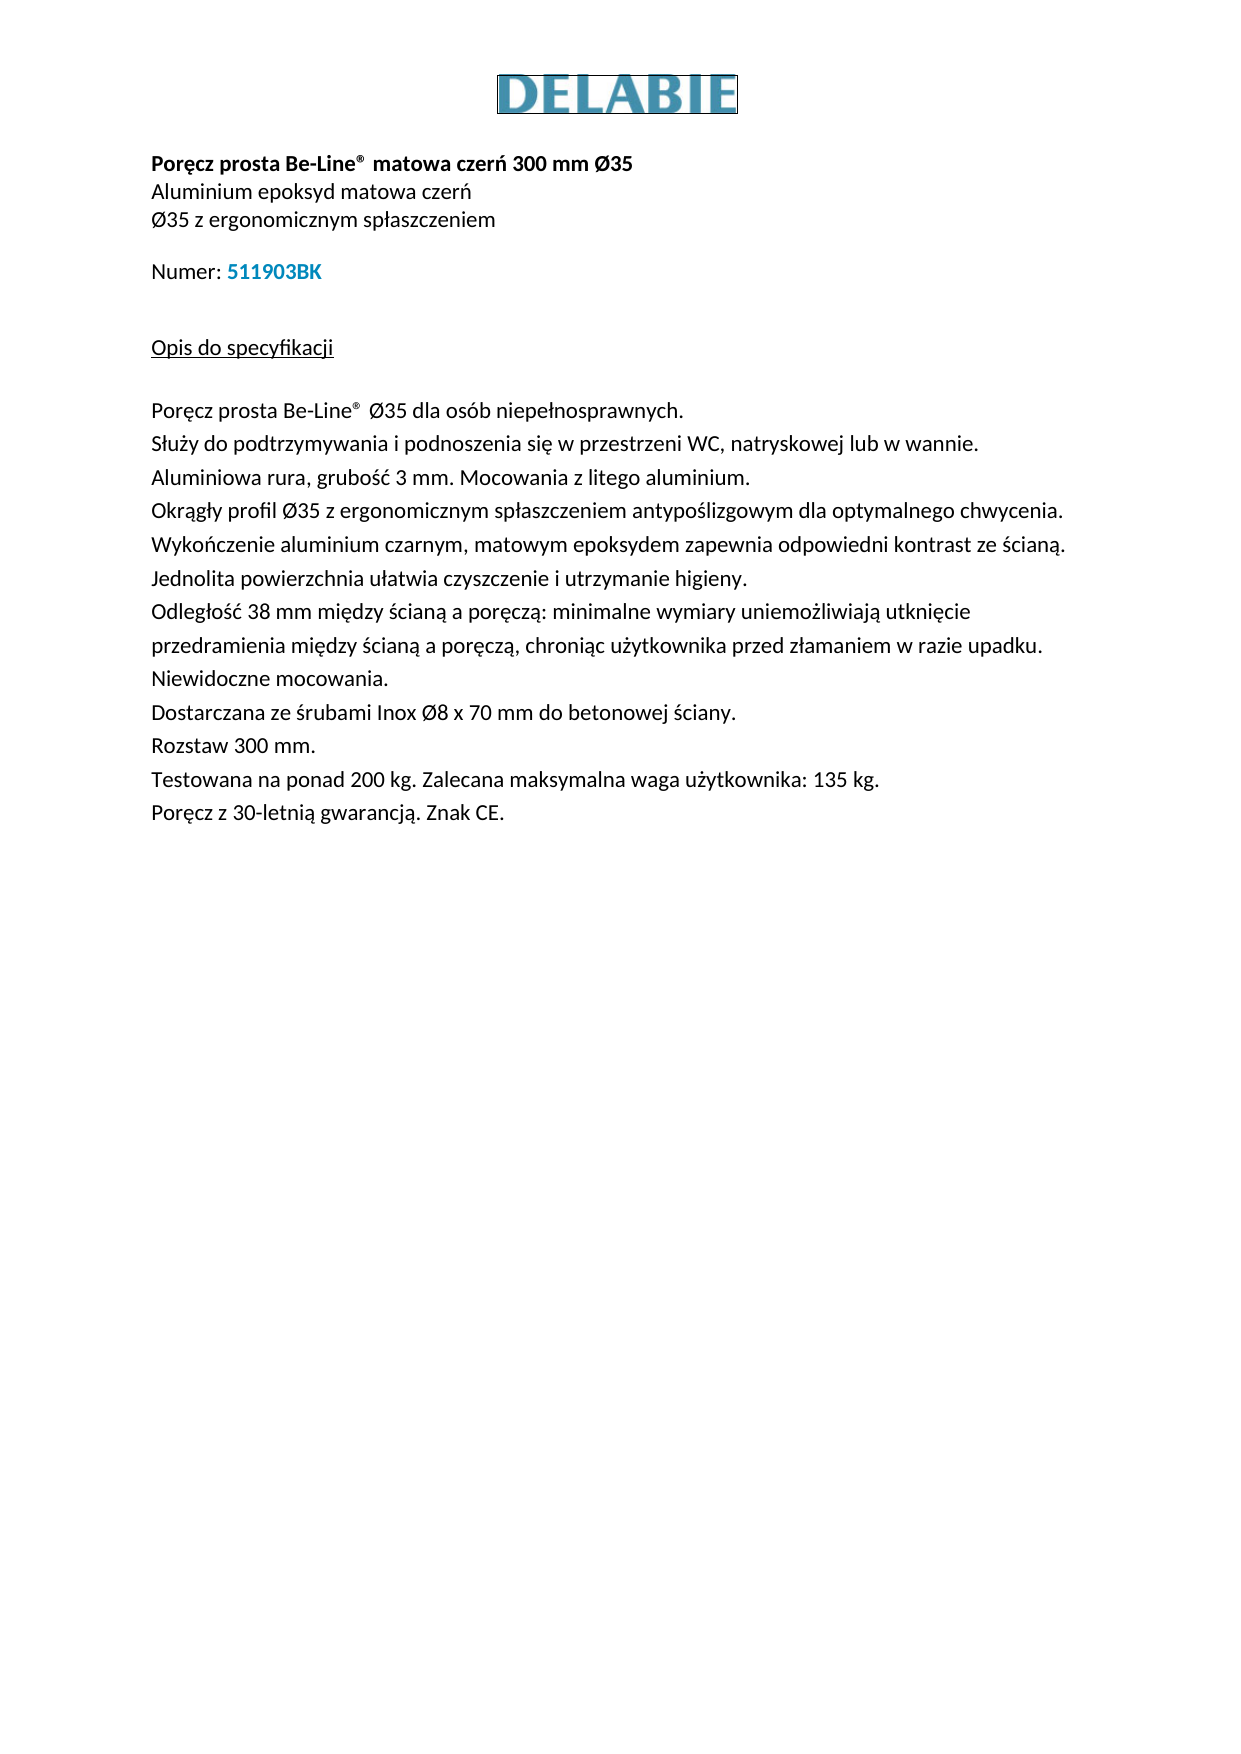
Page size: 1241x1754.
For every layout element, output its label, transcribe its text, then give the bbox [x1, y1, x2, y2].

text Testowana na ponad 200 kg. Zalecana maksymalna waga użytkownika: 135 kg. [151, 765, 1084, 793]
picture [498, 76, 737, 113]
text Niewidoczne mocowania. [151, 664, 1084, 692]
text Służy do podtrzymywania i podnoszenia się w przestrzeni WC, natryskowej lub w wannie. [151, 429, 1084, 458]
text Okrągły profil Ø35 z ergonomicznym spłaszczeniem antypoślizgowym dla optymalnego chwycenia. [151, 497, 1084, 525]
text Poręcz prosta Be-Line® matowa czerń 300 mm Ø35 [151, 149, 1084, 177]
text Opis do specyfikacji [151, 333, 1084, 361]
text Ø35 z ergonomicznym spłaszczeniem [151, 205, 1084, 233]
text Poręcz z 30-letnią gwarancją. Znak CE. [151, 798, 1084, 827]
text Aluminium epoksyd matowa czerń [151, 177, 1084, 205]
text Jednolita powierzchnia ułatwia czyszczenie i utrzymanie higieny. [151, 564, 1084, 592]
text Poręcz prosta Be-Line® Ø35 dla osób niepełnosprawnych. [151, 396, 1084, 424]
text Aluminiowa rura, grubość 3 mm. Mocowania z litego aluminium. [151, 463, 1084, 491]
text Dostarczana ze śrubami Inox Ø8 x 70 mm do betonowej ściany. [151, 698, 1084, 726]
text Odległość 38 mm między ścianą a poręczą: minimalne wymiary uniemożliwiają utknięcie przedramienia między ścianą a poręczą, chroniąc użytkownika przed złamaniem w razie upadku. [151, 597, 1084, 659]
text Wykończenie aluminium czarnym, matowym epoksydem zapewnia odpowiedni kontrast ze ścianą. [151, 530, 1084, 558]
text Rozstaw 300 mm. [151, 731, 1084, 759]
text Numer: 511903BK [151, 257, 1084, 285]
